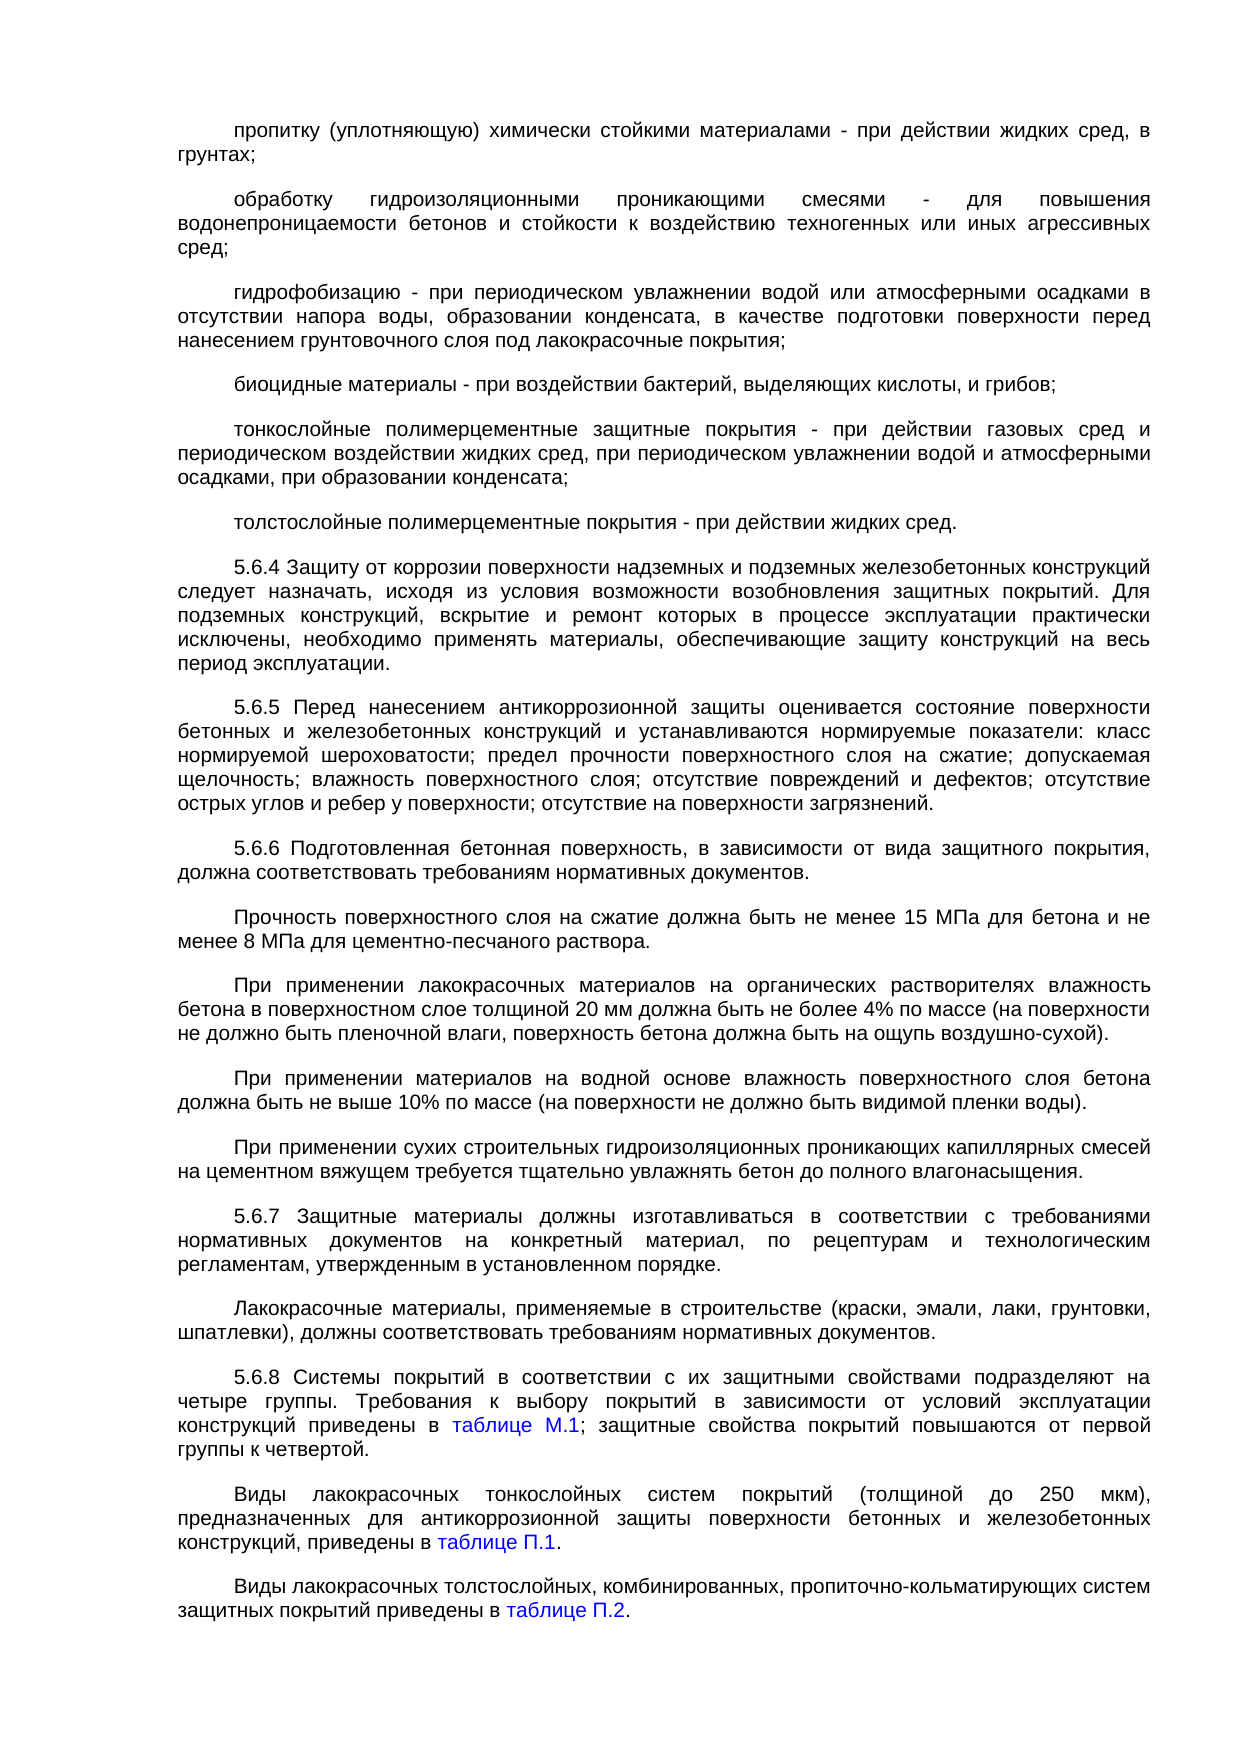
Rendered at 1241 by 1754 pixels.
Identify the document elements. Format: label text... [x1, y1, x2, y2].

text тонкослойные полимерцементные защитные покрытия - при действии газовых сред и периодическом воздействии жидких сред, при периодическом увлажнении водой и атмосферными осадками, при образовании конденсата; [177, 417, 1152, 489]
text Виды лакокрасочных тонкослойных систем покрытий (толщиной до 250 мкм), предназначенных для антикоррозионной защиты поверхности бетонных и железобетонных конструкций, приведены в таблице П.1. [177, 1482, 1152, 1553]
text 5.6.4 Защиту от коррозии поверхности надземных и подземных железобетонных конструкций следует назначать, исходя из условия возможности возобновления защитных покрытий. Для подземных конструкций, вскрытие и ремонт которых в процессе эксплуатации практически исключены, необходимо применять материалы, обеспечивающие защиту конструкций на весь период эксплуатации. [177, 554, 1152, 674]
text биоцидные материалы - при воздействии бактерий, выделяющих кислоты, и грибов; [177, 372, 1152, 396]
text Виды лакокрасочных толстослойных, комбинированных, пропиточно-кольматирующих систем защитных покрытий приведены в таблице П.2. [177, 1574, 1152, 1622]
text 5.6.7 Защитные материалы должны изготавливаться в соответствии с требованиями нормативных документов на конкретный материал, по рецептурам и технологическим регламентам, утвержденным в установленном порядке. [177, 1203, 1152, 1275]
text гидрофобизацию - при периодическом увлажнении водой или атмосферными осадками в отсутствии напора воды, образовании конденсата, в качестве подготовки поверхности перед нанесением грунтовочного слоя под лакокрасочные покрытия; [177, 279, 1152, 351]
text Лакокрасочные материалы, применяемые в строительстве (краски, эмали, лаки, грунтовки, шпатлевки), должны соответствовать требованиям нормативных документов. [177, 1296, 1152, 1344]
text обработку гидроизоляционными проникающими смесями - для повышения водонепроницаемости бетонов и стойкости к воздействию техногенных или иных агрессивных сред; [177, 187, 1152, 259]
text При применении материалов на водной основе влажность поверхностного слоя бетона должна быть не выше 10% по массе (на поверхности не должно быть видимой пленки воды). [177, 1066, 1152, 1114]
text 5.6.5 Перед нанесением антикоррозионной защиты оценивается состояние поверхности бетонных и железобетонных конструкций и устанавливаются нормируемые показатели: класс нормируемой шероховатости; предел прочности поверхностного слоя на сжатие; допускаемая щелочность; влажность поверхностного слоя; отсутствие повреждений и дефектов; отсутствие острых углов и ребер у поверхности; отсутствие на поверхности загрязнений. [177, 695, 1152, 815]
text Прочность поверхностного слоя на сжатие должна быть не менее 15 МПа для бетона и не менее 8 МПа для цементно-песчаного раствора. [177, 904, 1152, 952]
text 5.6.8 Системы покрытий в соответствии с их защитными свойствами подразделяют на четыре группы. Требования к выбору покрытий в зависимости от условий эксплуатации конструкций приведены в таблице М.1; защитные свойства покрытий повышаются от первой группы к четвертой. [177, 1365, 1152, 1461]
text При применении сухих строительных гидроизоляционных проникающих капиллярных смесей на цементном вяжущем требуется тщательно увлажнять бетон до полного влагонасыщения. [177, 1135, 1152, 1183]
text 5.6.6 Подготовленная бетонная поверхность, в зависимости от вида защитного покрытия, должна соответствовать требованиям нормативных документов. [177, 836, 1152, 884]
text толстослойные полимерцементные покрытия - при действии жидких сред. [177, 510, 1152, 534]
text При применении лакокрасочных материалов на органических растворителях влажность бетона в поверхностном слое толщиной 20 мм должна быть не более 4% по массе (на поверхности не должно быть пленочной влаги, поверхность бетона должна быть на ощупь воздушно-сухой). [177, 973, 1152, 1045]
text пропитку (уплотняющую) химически стойкими материалами - при действии жидких сред, в грунтах; [177, 118, 1152, 166]
